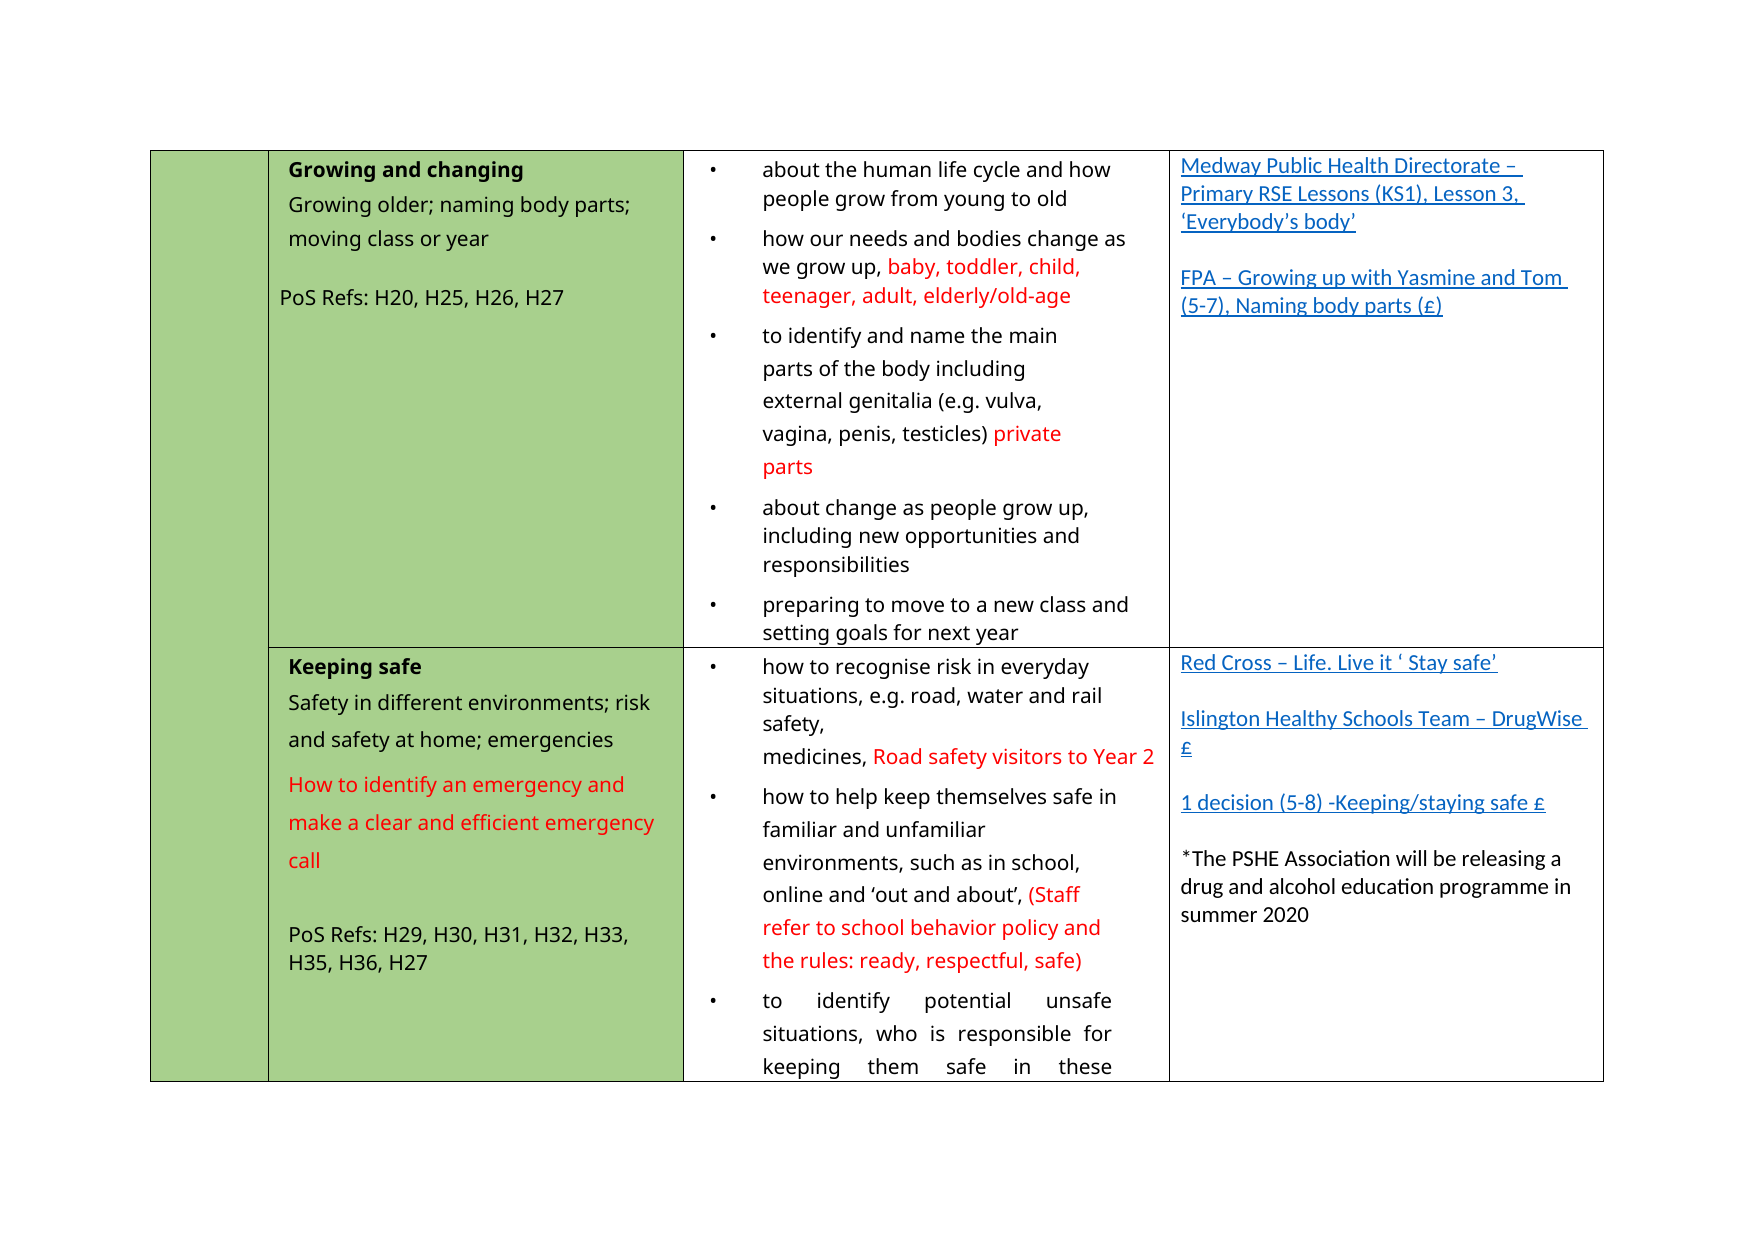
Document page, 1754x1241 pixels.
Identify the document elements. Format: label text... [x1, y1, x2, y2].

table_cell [684, 648, 1169, 1081]
table_cell about the human life cycle and how people grow from young to old how our needs and bodies change as we grow up, baby, toddler, child, teenager, adult, elderly/old-age to identify and name the main parts of the body including external genitalia (e.g. vulva, vagina, penis, testicles) private parts about change as people grow up, including new opportunities and responsibilities preparing to move to a new class and setting goals for next year [684, 151, 1169, 647]
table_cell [151, 151, 268, 1081]
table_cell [269, 648, 683, 1081]
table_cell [1170, 648, 1603, 1081]
table_cell Growing and changing Growing older; naming body parts; moving class or year PoS Refs: H20, H25, H26, H27 [269, 151, 683, 647]
table_cell Medway Public Health Directorate – Primary RSE Lessons (KS1), Lesson 3, ‘Everybody’s body’ FPA – Growing up with Yasmine and Tom (5-7), Naming body parts (£) [1170, 151, 1603, 647]
